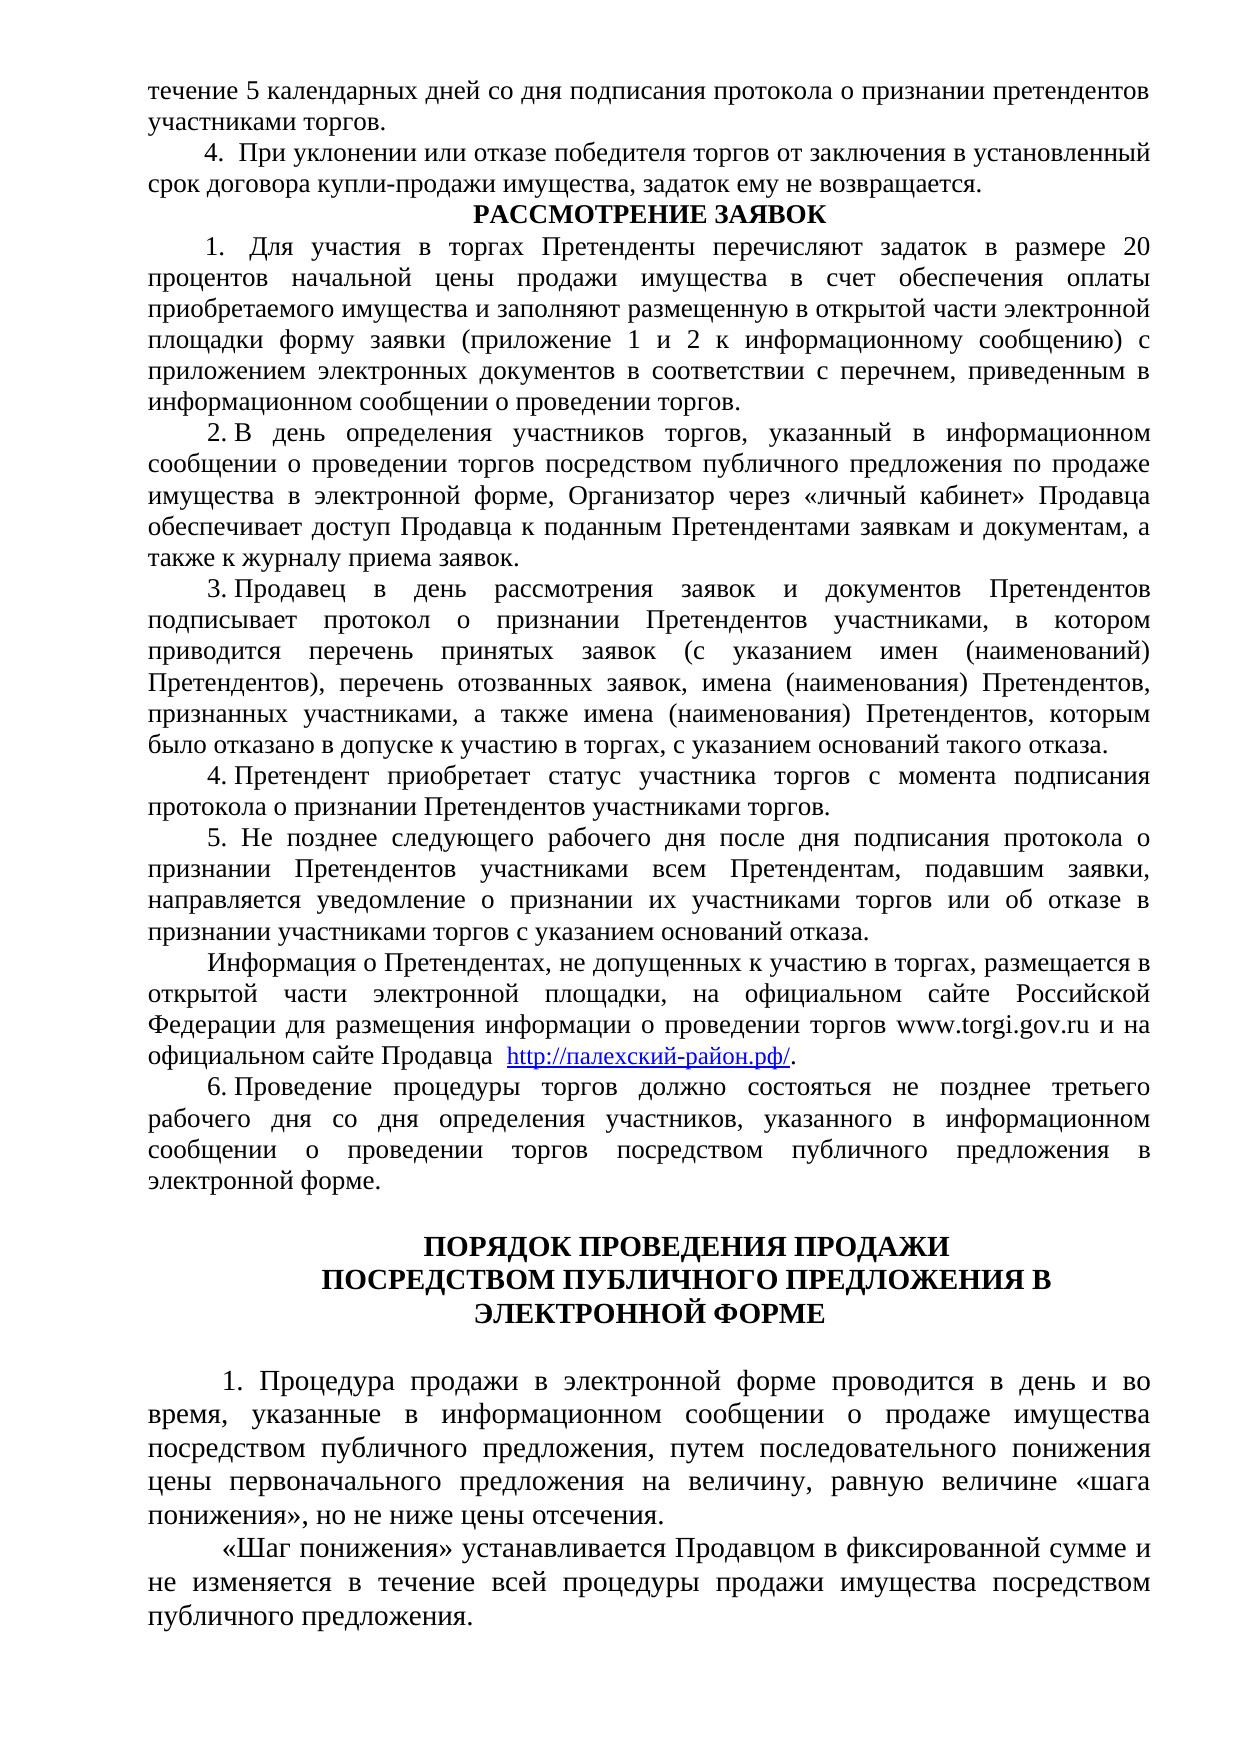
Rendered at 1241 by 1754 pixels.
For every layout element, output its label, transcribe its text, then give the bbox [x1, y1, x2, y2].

text 2. В день определения участников торгов, указанный в информационном сообщении о проведении торгов посредством публичного предложения по продаже имущества в электронной форме, Организатор через «личный кабинет» Продавца обеспечивает доступ Продавца к поданным Претендентами заявкам и документам, а также к журналу приема заявок. [148, 416, 1152, 572]
text 1. Процедура продажи в электронной форме проводится в день и во время, указанные в информационном сообщении о продаже имущества посредством публичного предложения, путем последовательного понижения цены первоначального предложения на величину, равную величине «шага понижения», но не ниже цены отсечения. [148, 1363, 1152, 1531]
text 5. Не позднее следующего рабочего дня после дня подписания протокола о признании Претендентов участниками всем Претендентам, подавшим заявки, направляется уведомление о признании их участниками торгов или об отказе в признании участниками торгов с указанием оснований отказа. [148, 821, 1152, 946]
list 6. Проведение процедуры торгов должно состояться не позднее третьего рабочего дня со дня определения участников, указанного в информационном сообщении о проведении торгов посредством публичного предложения в электронной форме. [148, 1071, 1152, 1195]
list ПОРЯДОК ПРОВЕДЕНИЯ ПРОДАЖИ [148, 1229, 1152, 1262]
text «Шаг понижения» устанавливается Продавцом в фиксированной сумме и не изменяется в течение всей процедуры продажи имущества посредством публичного предложения. [148, 1531, 1152, 1631]
list ПОСРЕДСТВОМ ПУБЛИЧНОГО ПРЕДЛОЖЕНИЯ В ЭЛЕКТРОННОЙ ФОРМЕ [148, 1262, 1152, 1329]
list 4. Претендент приобретает статус участника торгов с момента подписания протокола о признании Претендентов участниками торгов. [148, 759, 1152, 821]
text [148, 74, 1152, 136]
text Рассмотрение заявок [148, 198, 1152, 229]
text 1. Для участия в торгах Претенденты перечисляют задаток в размере 20 процентов начальной цены продажи имущества в счет обеспечения оплаты приобретаемого имущества и заполняют размещенную в открытой части электронной площадки форму заявки (приложение 1 и 2 к информационному сообщению) с приложением электронных документов в соответствии с перечнем, приведенным в информационном сообщении о проведении торгов. [148, 229, 1152, 416]
text 4. При уклонении или отказе победителя торгов от заключения в установленный срок договора купли-продажи имущества, задаток ему не возвращается. [148, 136, 1152, 198]
text Информация о Претендентах, не допущенных к участию в торгах, размещается в открытой части электронной площадки, на официальном сайте Российской Федерации для размещения информации о проведении торгов www.torgi.gov.ru и на официальном сайте Продавца http://палехский-район.рф/. [148, 946, 1152, 1071]
text 3. Продавец в день рассмотрения заявок и документов Претендентов подписывает протокол о признании Претендентов участниками, в котором приводится перечень принятых заявок (с указанием имен (наименований) Претендентов), перечень отозванных заявок, имена (наименования) Претендентов, признанных участниками, а также имена (наименования) Претендентов, которым было отказано в допуске к участию в торгах, с указанием оснований такого отказа. [148, 572, 1152, 759]
